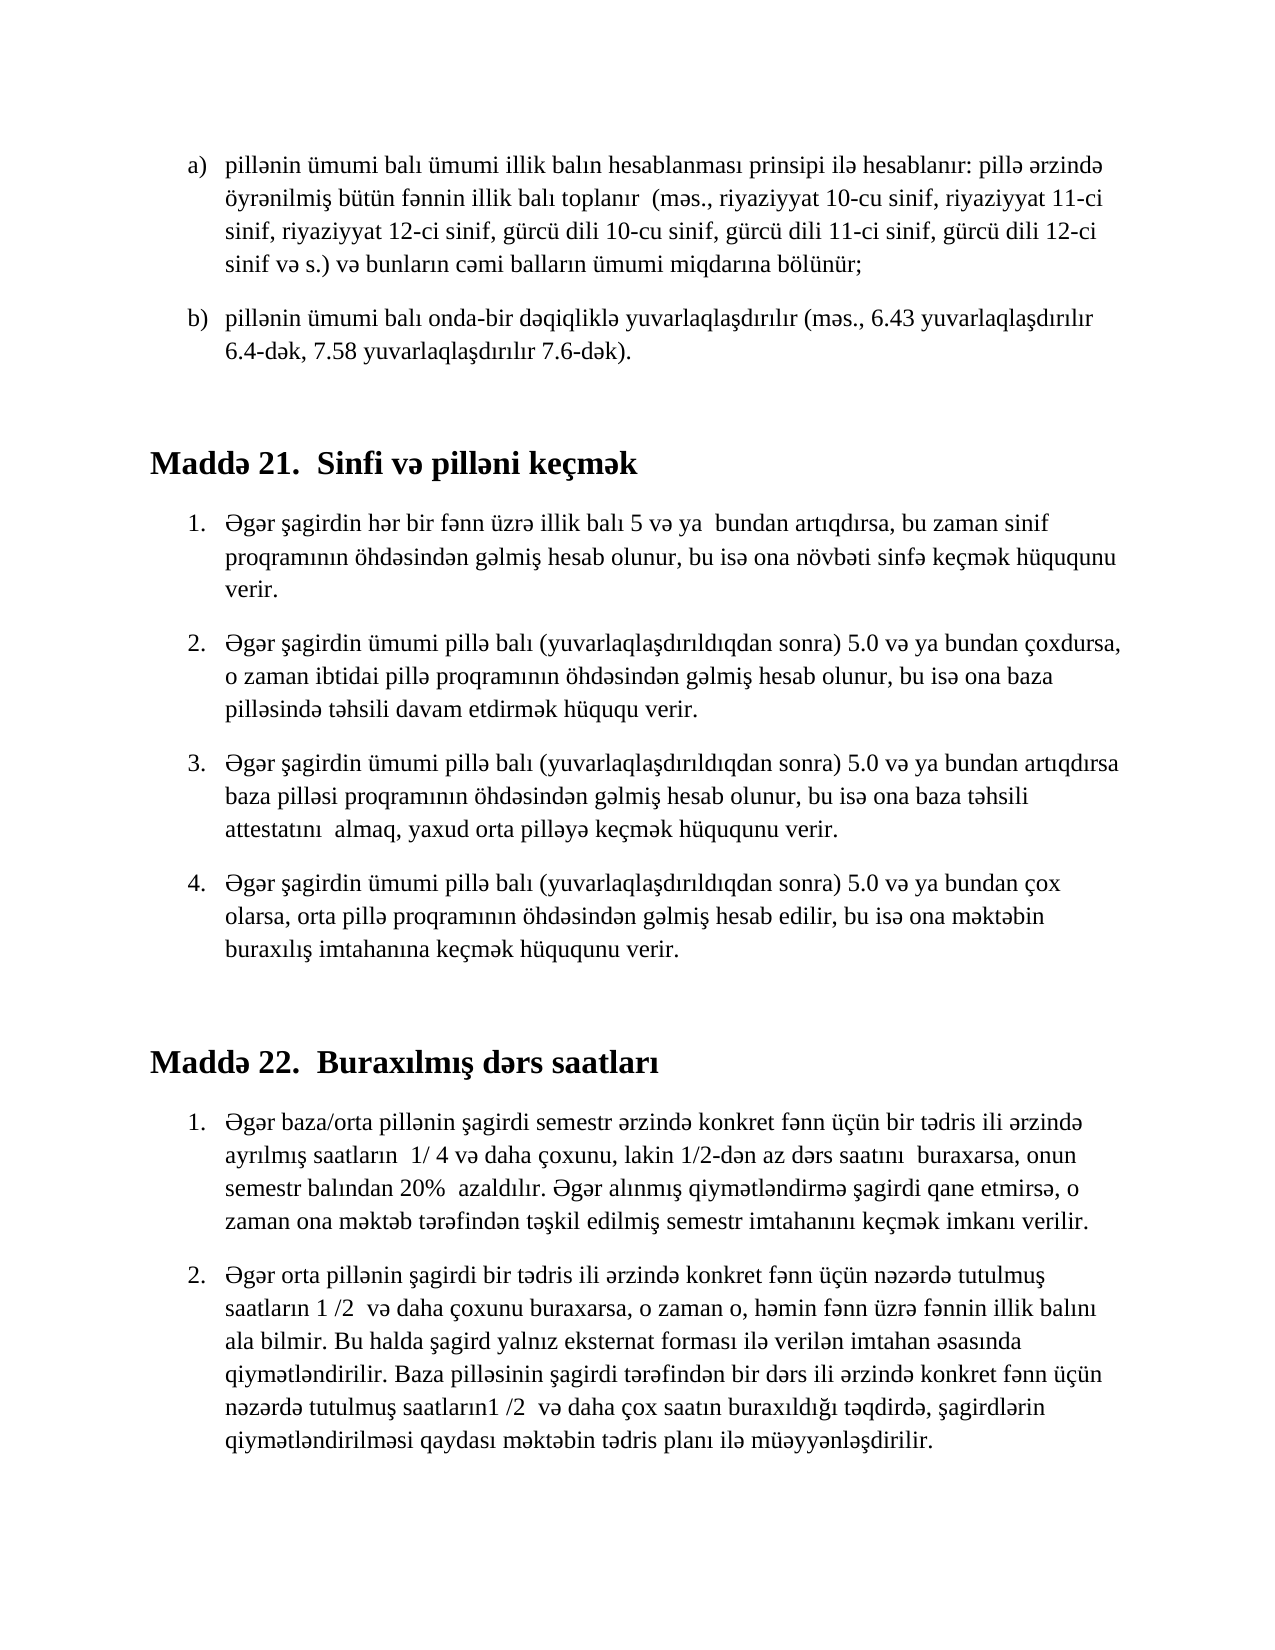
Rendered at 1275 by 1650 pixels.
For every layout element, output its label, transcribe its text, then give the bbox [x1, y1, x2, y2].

list Əgər şagirdin ümumi pillə balı (yuvarlaqlaşdırıldıqdan sonra) 5.0 və ya bundan artıqdırsa baza pilləsi proqramının öhdəsindən gəlmiş hesab olunur, bu isə ona baza təhsili attestatını almaq, yaxud orta pilləyə keçmək hüququnu verir. [187, 748, 1125, 843]
list pillənin ümumi balı onda-bir dəqiqliklə yuvarlaqlaşdırılır (məs., 6.43 yuvarlaqlaşdırılır 6.4-dək, 7.58 yuvarlaqlaşdırılır 7.6-dək). [187, 303, 1125, 365]
list pillənin ümumi balı ümumi illik balın hesablanması prinsipi ilə hesablanır: pillə ərzində öyrənilmiş bütün fənnin illik balı toplanır (məs., riyaziyyat 10-cu sinif, riyaziyyat 11-ci sinif, riyaziyyat 12-ci sinif, gürcü dili 10-cu sinif, gürcü dili 11-ci sinif, gürcü dili 12-ci sinif və s.) və bunların cəmi balların ümumi miqdarına bölünür; [187, 150, 1125, 278]
list Əgər orta pillənin şagirdi bir tədris ili ərzində konkret fənn üçün nəzərdə tutulmuş saatların 1 /2 və daha çoxunu buraxarsa, o zaman o, həmin fənn üzrə fənnin illik balını ala bilmir. Bu halda şagird yalnız eksternat forması ilə verilən imtahan əsasında qiymətləndirilir. Baza pilləsinin şagirdi tərəfindən bir dərs ili ərzində konkret fənn üçün nəzərdə tutulmuş saatların1 /2 və daha çox saatın buraxıldığı təqdirdə, şagirdlərin qiymətləndirilməsi qaydası məktəbin tədris planı ilə müəyyənləşdirilir. [187, 1260, 1125, 1454]
text Maddə 22. Buraxılmış dərs saatları [150, 1042, 1125, 1080]
list Əgər baza/orta pillənin şagirdi semestr ərzində konkret fənn üçün bir tədris ili ərzində ayrılmış saatların 1/ 4 və daha çoxunu, lakin 1/2-dən az dərs saatını buraxarsa, onun semestr balından 20% azaldılır. Əgər alınmış qiymətləndirmə şagirdi qane etmirsə, o zaman ona məktəb tərəfindən təşkil edilmiş semestr imtahanını keçmək imkanı verilir. [187, 1107, 1125, 1235]
list Əgər şagirdin ümumi pillə balı (yuvarlaqlaşdırıldıqdan sonra) 5.0 və ya bundan çox olarsa, orta pillə proqramının öhdəsindən gəlmiş hesab edilir, bu isə ona məktəbin buraxılış imtahanına keçmək hüququnu verir. [187, 868, 1125, 963]
text Maddə 21. Sinfi və pilləni keçmək [150, 444, 1125, 482]
list Əgər şagirdin hər bir fənn üzrə illik balı 5 və ya bundan artıqdırsa, bu zaman sinif proqramının öhdəsindən gəlmiş hesab olunur, bu isə ona növbəti sinfə keçmək hüququnu verir. [187, 508, 1125, 603]
list Əgər şagirdin ümumi pillə balı (yuvarlaqlaşdırıldıqdan sonra) 5.0 və ya bundan çoxdursa, o zaman ibtidai pillə proqramının öhdəsindən gəlmiş hesab olunur, bu isə ona baza pilləsində təhsili davam etdirmək hüququ verir. [187, 628, 1125, 723]
